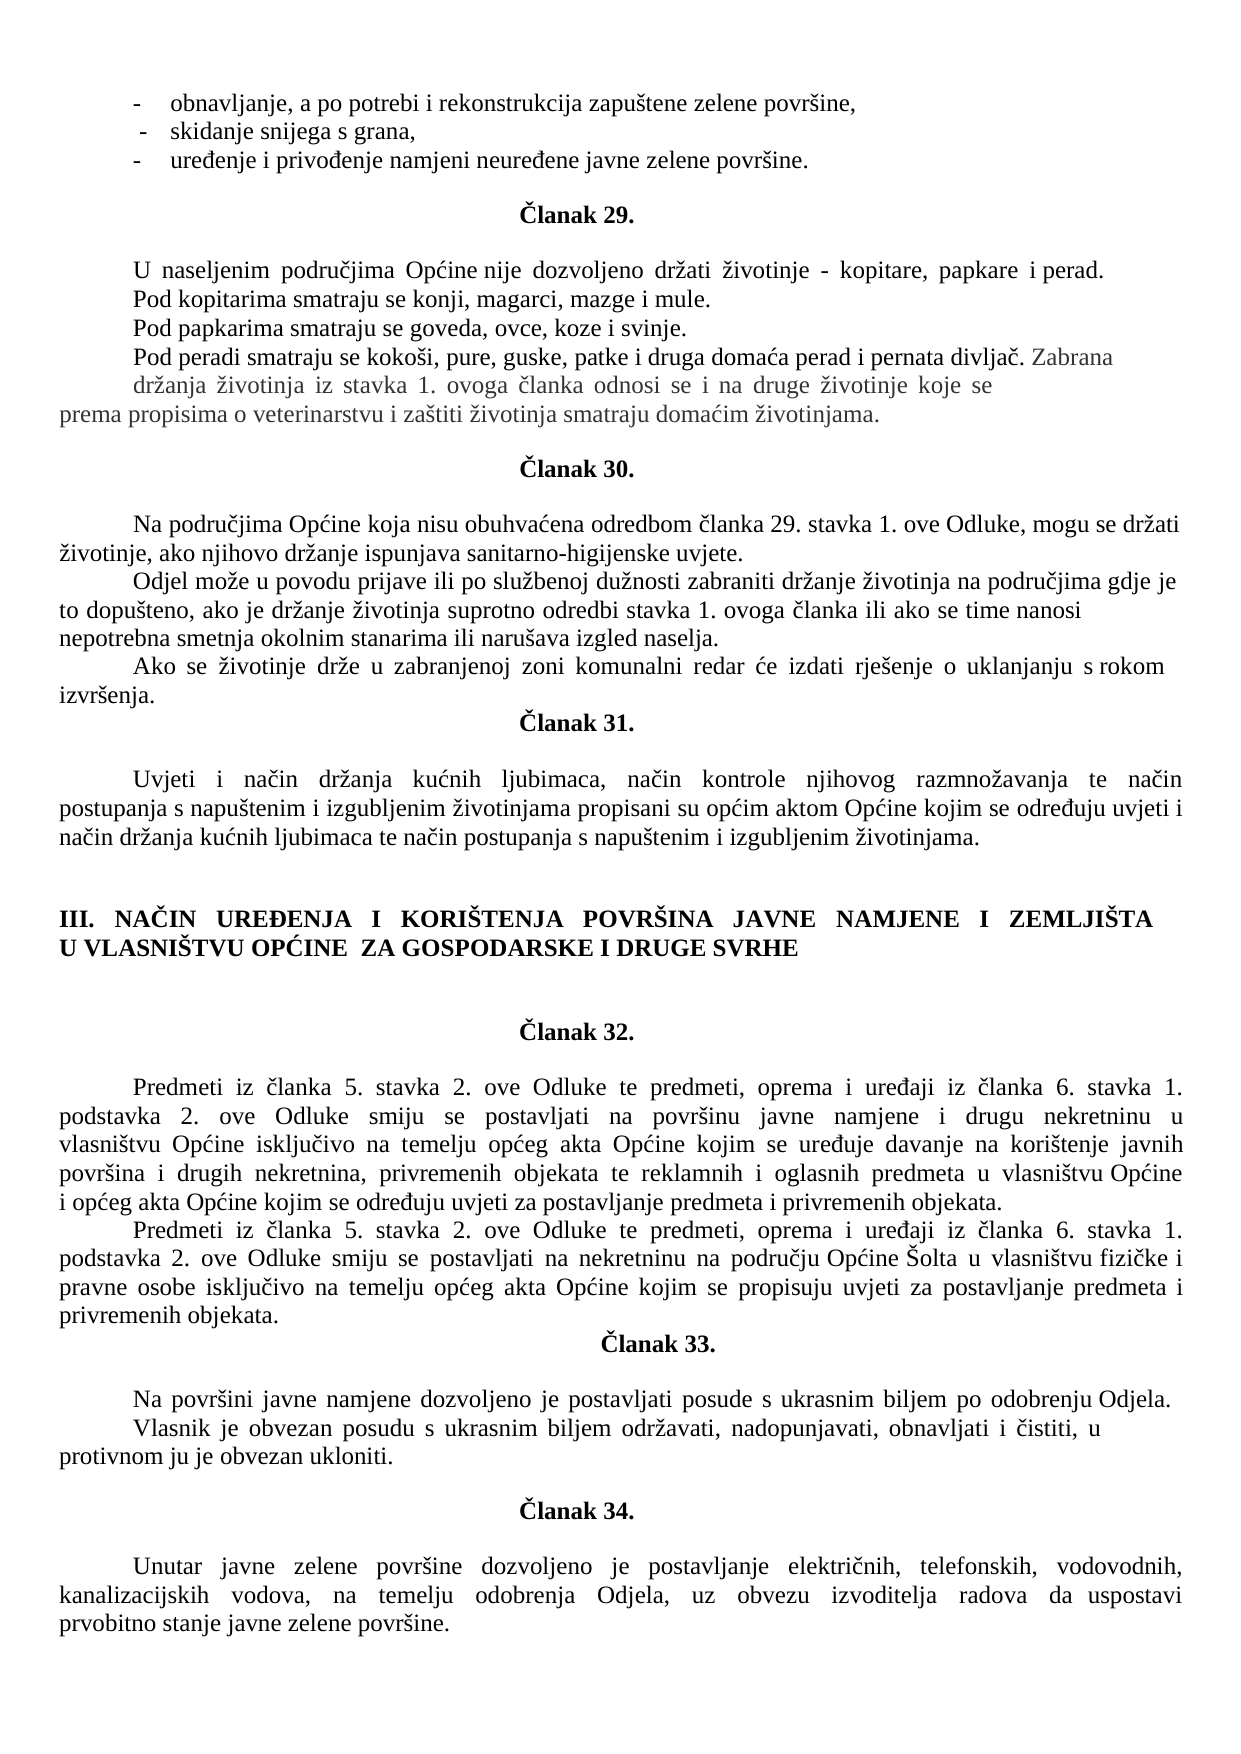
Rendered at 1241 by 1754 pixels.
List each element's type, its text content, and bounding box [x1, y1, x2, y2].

text - obnavljanje, a po potrebi i rekonstrukcija zapuštene zelene površine, [133, 89, 958, 117]
text Članak 32. [519, 1017, 1183, 1046]
text - uređenje i privođenje namjeni neuređene javne zelene površine. [133, 146, 1183, 174]
text prema propisima o veterinarstvu i zaštiti životinja smatraju domaćim životinjama. [59, 399, 1183, 428]
text Na područjima Općine koja nisu obuhvaćena odredbom članka 29. stavka 1. ove Odluke, mogu se držati životinje, ako njihovo držanje ispunjava sanitarno-higijenske uvjete. [59, 509, 1183, 567]
text Pod kopitarima smatraju se konji, magarci, mazge i mule. [133, 284, 808, 313]
text Predmeti iz članka 5. stavka 2. ove Odluke te predmeti, oprema i uređaji iz članka 6. stavka 1. podstavka 2. ove Odluke smiju se postavljati na površinu javne namjene i drugu nekretninu u vlasništvu Općine isključivo na temelju općeg akta Općine kojim se uređuje davanje na korištenje javnih površina i drugih nekretnina, privremenih objekata te reklamnih i oglasnih predmeta u vlasništvu Općine i općeg akta Općine kojim se određuju uvjeti za postavljanje predmeta i privremenih objekata. [59, 1073, 1183, 1215]
text Predmeti iz članka 5. stavka 2. ove Odluke te predmeti, oprema i uređaji iz članka 6. stavka 1. podstavka 2. ove Odluke smiju se postavljati na nekretninu na području Općine Šolta u vlasništvu fizičke i pravne osobe isključivo na temelju općeg akta Općine kojim se propisuju uvjeti za postavljanje predmeta i privremenih objekata. [59, 1215, 1183, 1329]
text Članak 30. [519, 454, 1183, 482]
text Unutar javne zelene površine dozvoljeno je postavljanje električnih, telefonskih, vodovodnih, kanalizacijskih vodova, na temelju odobrenja Odjela, uz obvezu izvoditelja radova da uspostavi prvobitno stanje javne zelene površine. [59, 1552, 1182, 1637]
text III. NAČIN UREĐENJA I KORIŠTENJA POVRŠINA JAVNE NAMJENE I ZEMLJIŠTA U VLASNIŠTVU OPĆINE ZA GOSPODARSKE I DRUGE SVRHE [59, 905, 1183, 962]
text Vlasnik je obvezan posudu s ukrasnim biljem održavati, nadopunjavati, obnavljati i čistiti, u protivnom ju je obvezan ukloniti. [59, 1413, 1183, 1470]
text Odjel može u povodu prijave ili po službenoj dužnosti zabraniti držanje životinja na područjima gdje je to dopušteno, ako je držanje životinja suprotno odredbi stavka 1. ovoga članka ili ako se time nanosi nepotrebna smetnja okolnim stanarima ili narušava izgled naselja. [59, 567, 1183, 652]
text Uvjeti i način držanja kućnih ljubimaca, način kontrole njihovog razmnožavanja te način postupanja s napuštenim i izgubljenim životinjama propisani su općim aktom Općine kojim se određuju uvjeti i način držanja kućnih ljubimaca te način postupanja s napuštenim i izgubljenim životinjama. [59, 764, 1183, 850]
text Članak 34. [519, 1496, 1183, 1525]
text Na površini javne namjene dozvoljeno je postavljati posude s ukrasnim biljem po odobrenju Odjela. [59, 1384, 1183, 1413]
text Članak 31. [519, 709, 1183, 737]
text Ako se životinje drže u zabranjenoj zoni komunalni redar će izdati rješenje o uklanjanju s rokom izvršenja. [59, 652, 1183, 709]
text Članak 33. [59, 1329, 1183, 1358]
text Pod papkarima smatraju se goveda, ovce, koze i svinje. [133, 313, 808, 342]
text Pod peradi smatraju se kokoši, pure, guske, patke i druga domaća perad i pernata divljač. Zabrana držanja životinja iz stavka 1. ovoga članka odnosi se i na druge životinje koje se [133, 342, 1183, 399]
text U naseljenim područjima Općine nije dozvoljeno držati životinje - kopitare, papkare i perad. [59, 255, 1183, 284]
text Članak 29. [519, 200, 1183, 229]
text - skidanje snijega s grana, [133, 117, 958, 146]
